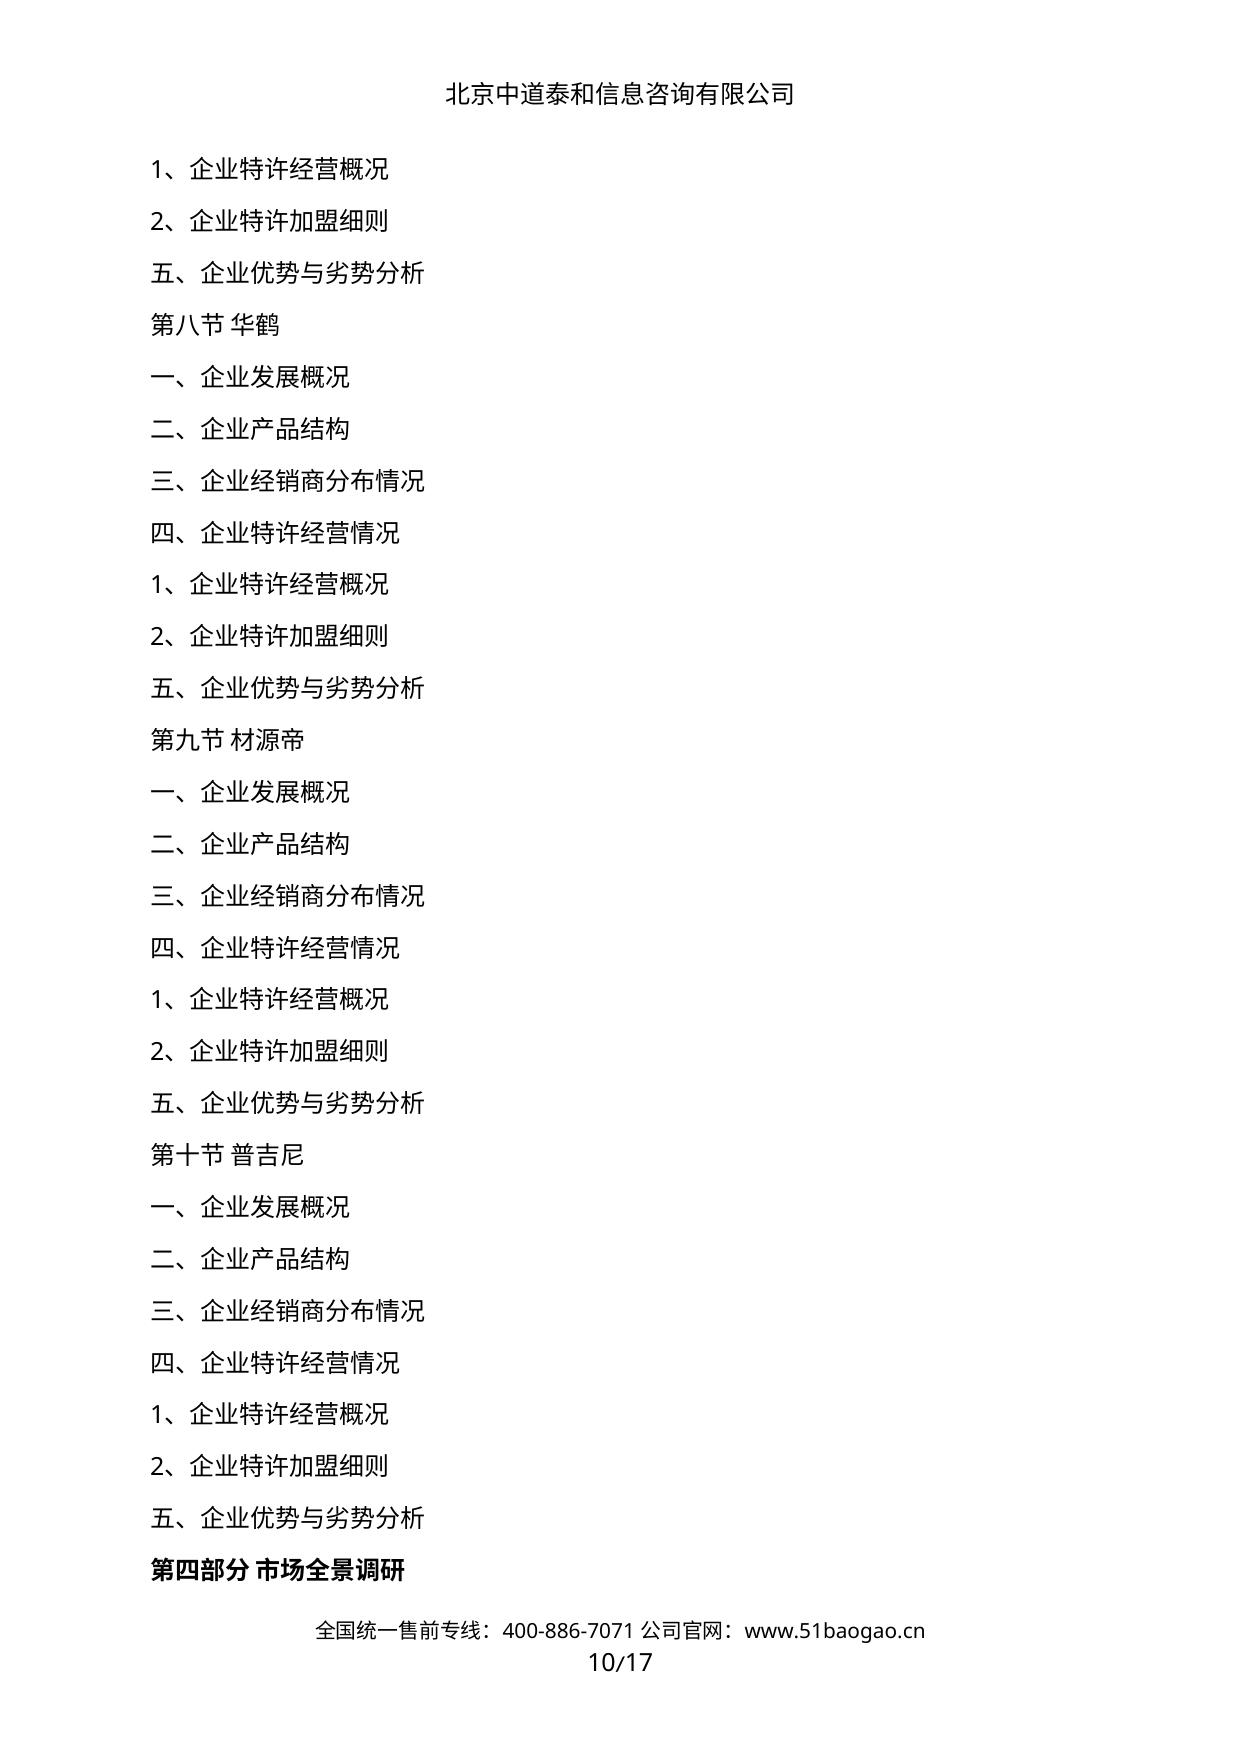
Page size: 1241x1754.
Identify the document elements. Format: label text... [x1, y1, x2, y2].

text 三、企业经销商分布情况 [150, 461, 1090, 497]
text 第十节 普吉尼 [150, 1136, 1090, 1172]
text 二、企业产品结构 [150, 1239, 1090, 1276]
text 2、企业特许加盟细则 [150, 202, 1090, 238]
text 1、企业特许经营概况 [150, 980, 1090, 1016]
text 1、企业特许经营概况 [150, 565, 1090, 601]
text 一、企业发展概况 [150, 772, 1090, 809]
text 一、企业发展概况 [150, 1187, 1090, 1224]
text 四、企业特许经营情况 [150, 513, 1090, 549]
text 三、企业经销商分布情况 [150, 876, 1090, 912]
text 第八节 华鹤 [150, 306, 1090, 342]
text 五、企业优势与劣势分析 [150, 254, 1090, 290]
text 2、企业特许加盟细则 [150, 617, 1090, 653]
text 五、企业优势与劣势分析 [150, 1499, 1090, 1535]
text 四、企业特许经营情况 [150, 928, 1090, 964]
text 1、企业特许经营概况 [150, 1395, 1090, 1431]
text 三、企业经销商分布情况 [150, 1291, 1090, 1327]
text 五、企业优势与劣势分析 [150, 669, 1090, 705]
text 五、企业优势与劣势分析 [150, 1084, 1090, 1120]
text 2、企业特许加盟细则 [150, 1447, 1090, 1483]
text 一、企业发展概况 [150, 357, 1090, 394]
text 2、企业特许加盟细则 [150, 1032, 1090, 1068]
text 二、企业产品结构 [150, 409, 1090, 446]
text 1、企业特许经营概况 [150, 150, 1090, 186]
text 二、企业产品结构 [150, 824, 1090, 861]
text 第九节 材源帝 [150, 721, 1090, 757]
text 第四部分 市场全景调研 [150, 1551, 1090, 1587]
text 四、企业特许经营情况 [150, 1343, 1090, 1379]
